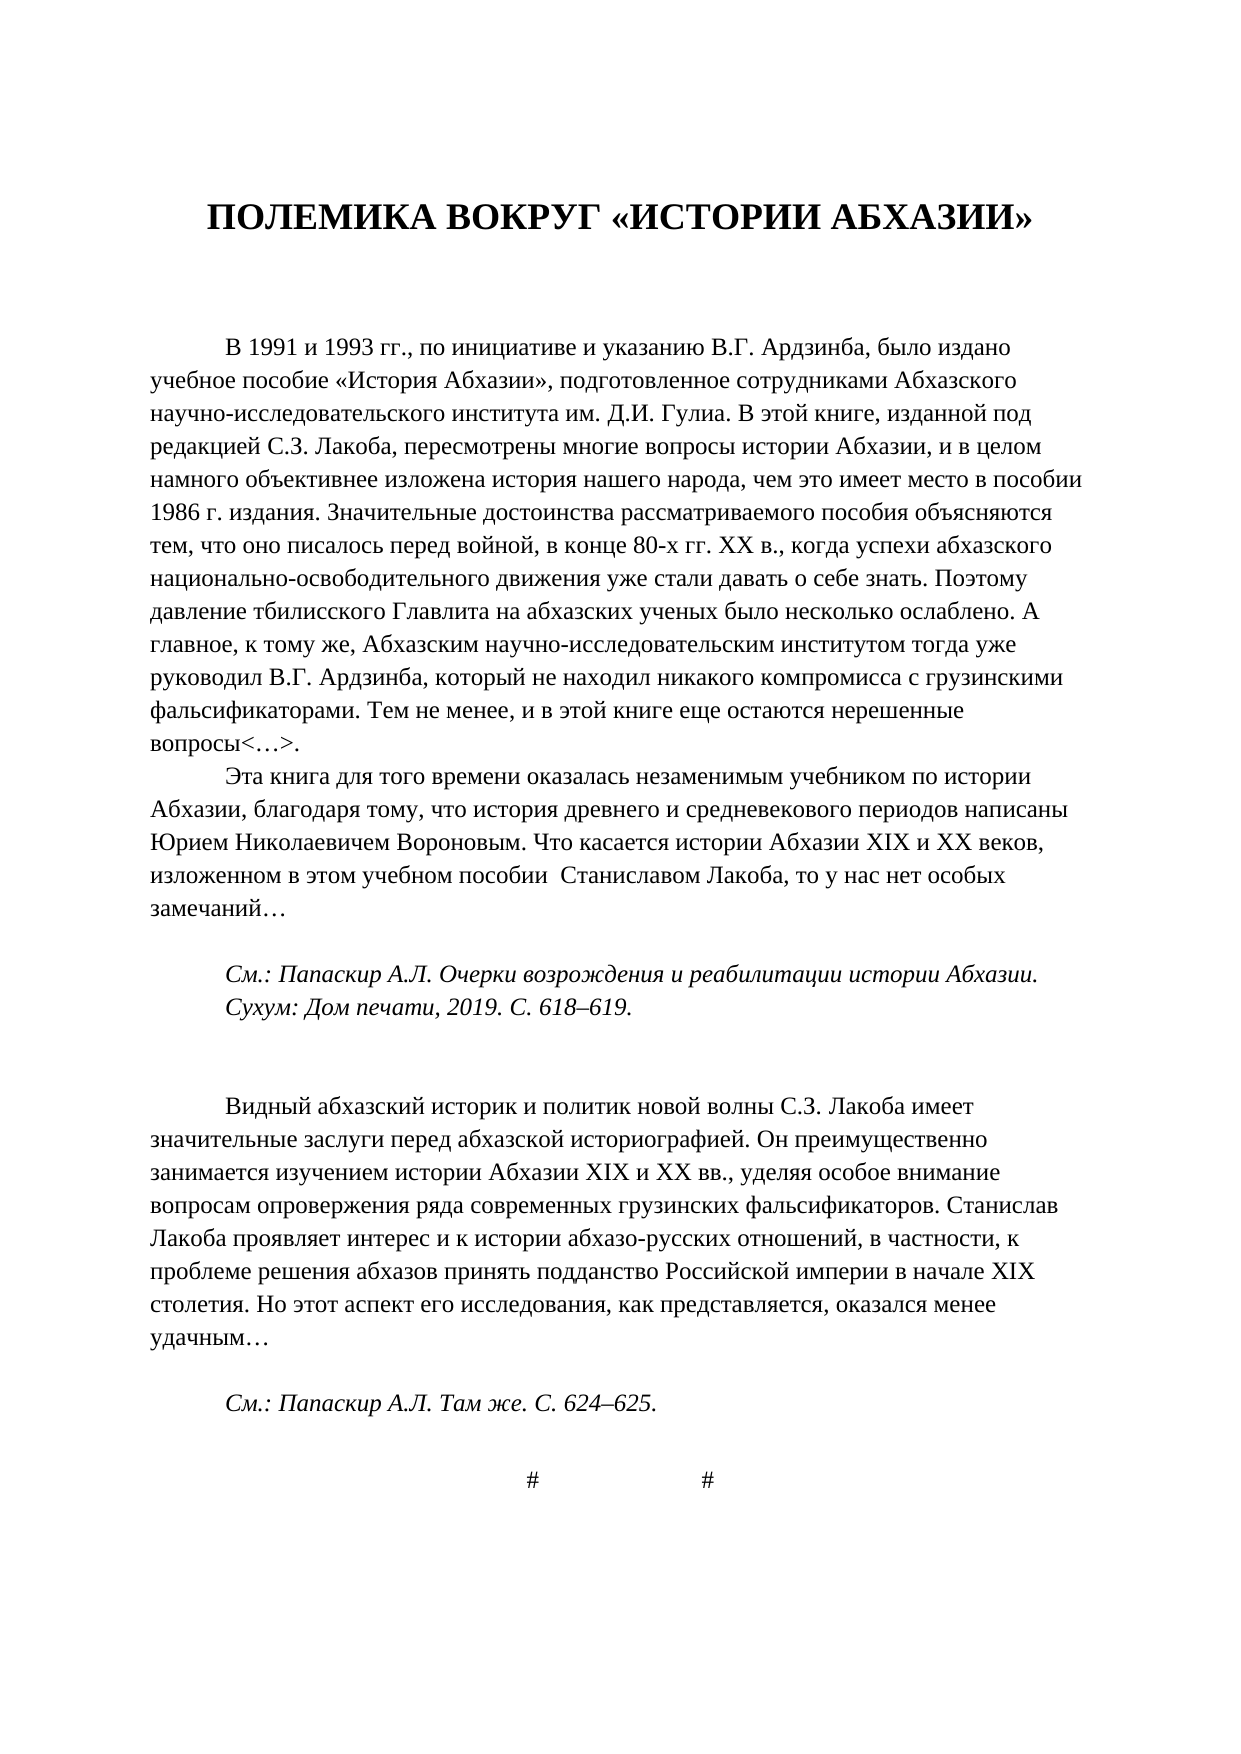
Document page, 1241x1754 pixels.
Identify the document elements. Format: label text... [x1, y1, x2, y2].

text Эта книга для того времени оказалась незаменимым учебником по истории Абхазии, благодаря тому, что история древнего и средневекового периодов написаны Юрием Николаевичем Вороновым. Что касается истории Абхазии XIX и XX веков, изложенном в этом учебном пособии Станиславом Лакоба, то у нас нет особых замечаний… [150, 761, 1090, 922]
text См.: Папаскир А.Л. Очерки возрождения и реабилитации истории Абхазии. Сухум: Дом печати, 2019. С. 618–619. [225, 959, 1090, 1021]
text Видный абхазский историк и политик новой волны С.З. Лакоба имеет значительные заслуги перед абхазской историографией. Он преимущественно занимается изучением истории Абхазии XIX и XX вв., уделяя особое внимание вопросам опровержения ряда современных грузинских фальсификаторов. Станислав Лакоба проявляет интерес и к истории абхазо-русских отношений, в частности, к проблеме решения абхазов принять подданство Российской империи в начале XIX столетия. Но этот аспект его исследования, как представляется, оказался менее удачным… [150, 1091, 1090, 1351]
text # # [150, 1466, 1090, 1494]
text См.: Папаскир А.Л. Там же. С. 624–625. [150, 1388, 1090, 1417]
text ПОЛЕМИКА ВОКРУГ «ИСТОРИИ АБХАЗИИ» [150, 194, 1090, 237]
text В 1991 и 1993 гг., по инициативе и указанию В.Г. Ардзинба, было издано учебное пособие «История Абхазии», подготовленное сотрудниками Абхазского научно-исследовательского института им. Д.И. Гулиа. В этой книге, изданной под редакцией С.З. Лакоба, пересмотрены многие вопросы истории Абхазии, и в целом намного объективнее изложена история нашего народа, чем это имеет место в пособии 1986 г. издания. Значительные достоинства рассматриваемого пособия объясняются тем, что оно писалось перед войной, в конце 80-х гг. XX в., когда успехи абхазского национально-освободительного движения уже стали давать о себе знать. Поэтому давление тбилисского Главлита на абхазских ученых было несколько ослаблено. А главное, к тому же, Абхазским научно-исследовательским институтом тогда уже руководил В.Г. Ардзинба, который не находил никакого компромисса с грузинскими фальсификаторами. Тем не менее, и в этой книге еще остаются нерешенные вопросы<…>. [150, 332, 1090, 757]
